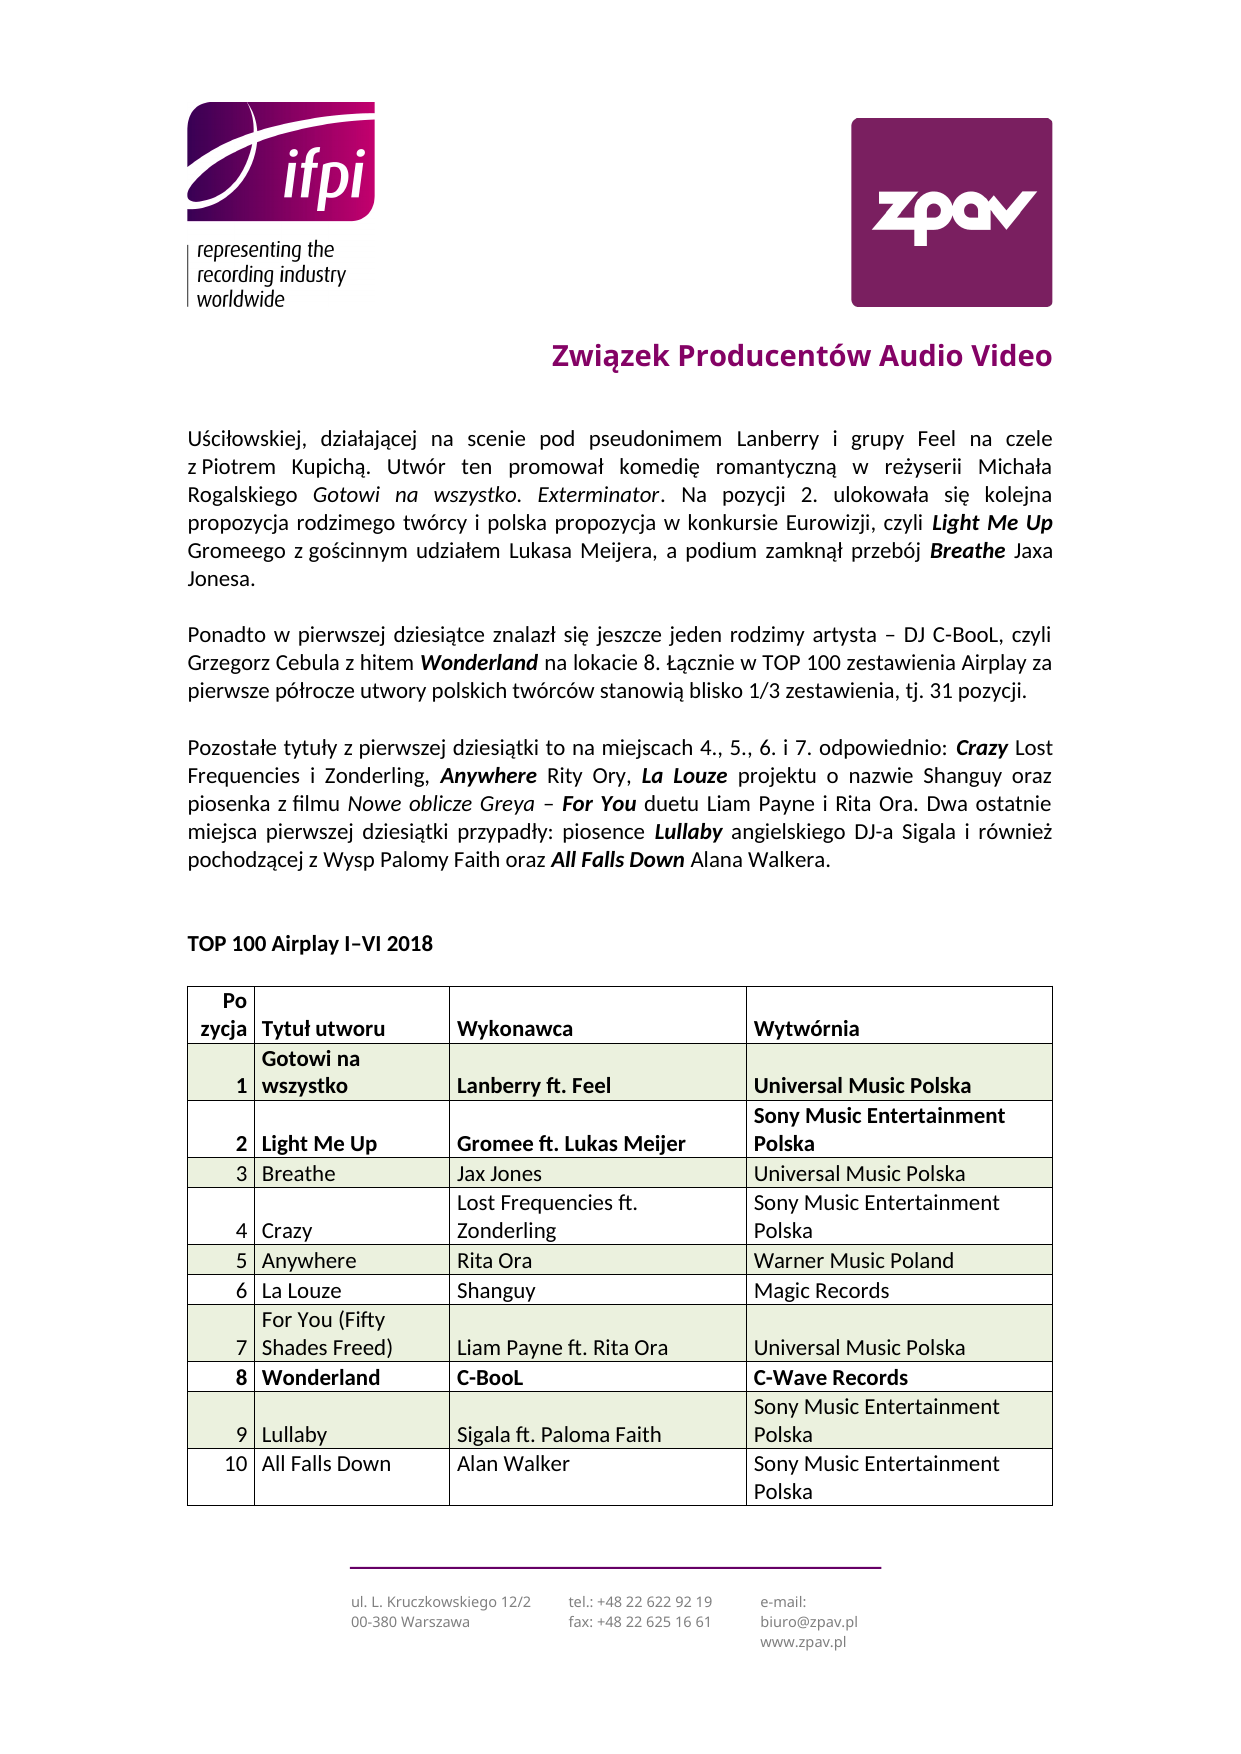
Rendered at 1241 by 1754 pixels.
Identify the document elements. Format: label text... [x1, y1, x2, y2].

table_cell Anywhere [255, 1245, 449, 1274]
table_cell 10 [188, 1449, 254, 1505]
table_cell Crazy [255, 1188, 449, 1244]
table_cell 9 [188, 1392, 254, 1448]
text Pozostałe tytuły z pierwszej dziesiątki to na miejscach 4., 5., 6. i 7. odpowiednio: Crazy Lost Frequencies i Zonderling, Anywhere Rity Ory, La Louze projektu o nazwie Shanguy oraz piosenka z filmu Nowe oblicze Greya – For You duetu Liam Payne i Rita Ora. Dwa ostatnie miejsca pierwszej dziesiątki przypadły: piosence Lullaby angielskiego DJ-a Sigala i również pochodzącej z Wysp Palomy Faith oraz All Falls Down Alana Walkera. [187, 733, 1053, 873]
table_cell Warner Music Poland [747, 1245, 1052, 1274]
table_cell Jax Jones [450, 1158, 746, 1187]
table_cell La Louze [255, 1275, 449, 1304]
picture [851, 118, 1053, 307]
table_cell Light Me Up [255, 1101, 449, 1157]
text TOP 100 Airplay I–VI 2018 [187, 929, 1053, 957]
table_header Wytwórnia [747, 987, 1052, 1043]
table_cell Universal Music Polska [747, 1305, 1052, 1361]
table_cell Alan Walker [450, 1449, 746, 1505]
table_header Wykonawca [450, 987, 746, 1043]
table_header Pozycja [188, 987, 254, 1043]
table_cell Gotowi na wszystko [255, 1044, 449, 1100]
table_cell 5 [188, 1245, 254, 1274]
table_cell 7 [188, 1305, 254, 1361]
table_cell Lullaby [255, 1392, 449, 1448]
table_cell C-BooL [450, 1362, 746, 1391]
table_cell Breathe [255, 1158, 449, 1187]
table_cell Sony Music Entertainment Polska [747, 1188, 1052, 1244]
table_cell Magic Records [747, 1275, 1052, 1304]
table_cell Liam Payne ft. Rita Ora [450, 1305, 746, 1361]
table_cell Sigala ft. Paloma Faith [450, 1392, 746, 1448]
picture [187, 102, 375, 307]
table_cell For You (Fifty Shades Freed) [255, 1305, 449, 1361]
table_cell Lanberry ft. Feel [450, 1044, 746, 1100]
text Ponadto w pierwszej dziesiątce znalazł się jeszcze jeden rodzimy artysta – DJ C-BooL, czyli Grzegorz Cebula z hitem Wonderland na lokacie 8. Łącznie w TOP 100 zestawienia Airplay za pierwsze półrocze utwory polskich twórców stanowią blisko 1/3 zestawienia, tj. 31 pozycji. [187, 621, 1053, 704]
table_cell Sony Music Entertainment Polska [747, 1392, 1052, 1448]
table_cell Shanguy [450, 1275, 746, 1304]
table_cell 3 [188, 1158, 254, 1187]
table_cell Sony Music Entertainment Polska [747, 1449, 1052, 1505]
table_cell 1 [188, 1044, 254, 1100]
table_cell 4 [188, 1188, 254, 1244]
table_cell 2 [188, 1101, 254, 1157]
table_cell All Falls Down [255, 1449, 449, 1505]
table_cell 6 [188, 1275, 254, 1304]
table_cell Wonderland [255, 1362, 449, 1391]
table_cell Sony Music Entertainment Polska [747, 1101, 1052, 1157]
table_cell 8 [188, 1362, 254, 1391]
table_header Tytuł utworu [255, 987, 449, 1043]
table_cell Universal Music Polska [747, 1044, 1052, 1100]
table_cell Gromee ft. Lukas Meijer [450, 1101, 746, 1157]
table_cell Lost Frequencies ft. Zonderling [450, 1188, 746, 1244]
table_cell Universal Music Polska [747, 1158, 1052, 1187]
table_cell C-Wave Records [747, 1362, 1052, 1391]
table_cell Rita Ora [450, 1245, 746, 1274]
